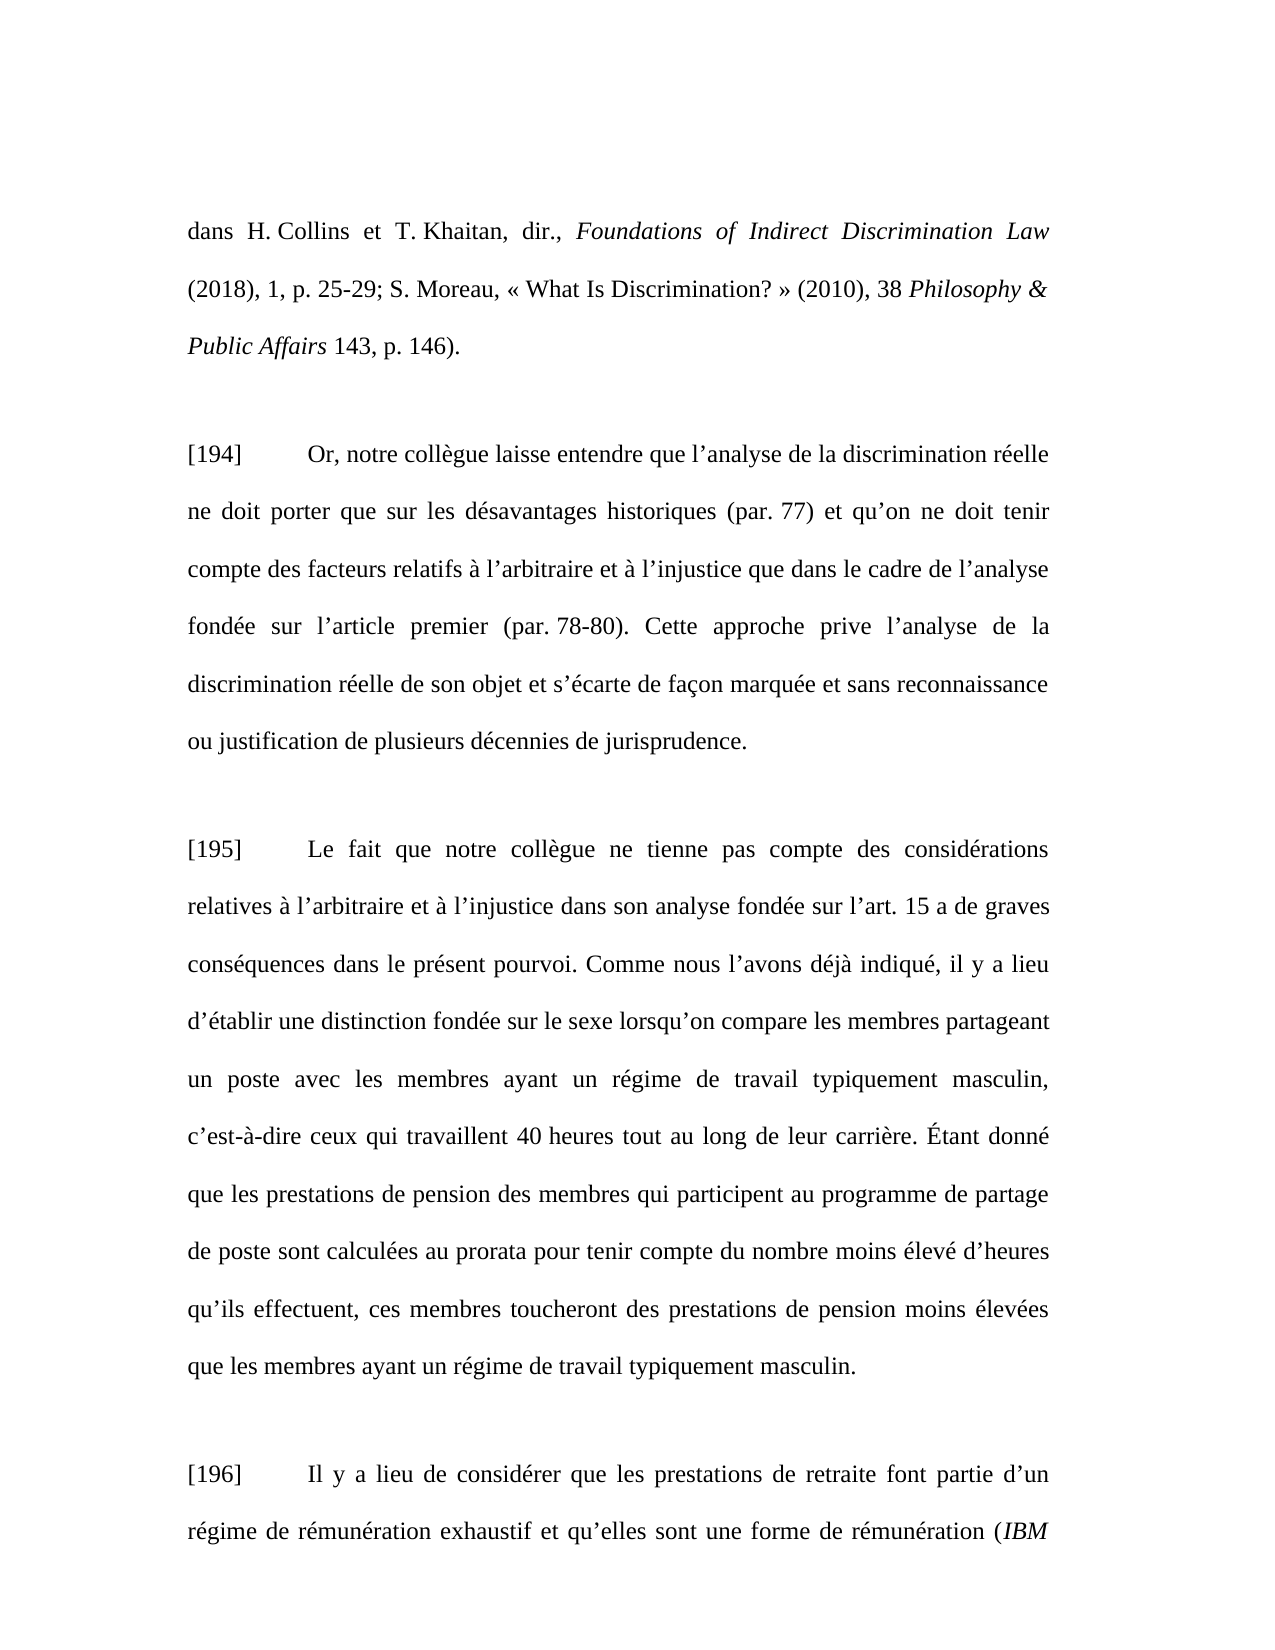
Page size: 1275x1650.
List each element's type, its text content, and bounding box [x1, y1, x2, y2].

text Or, notre collègue laisse entendre que l’analyse de la discrimination réelle ne doit porter que sur les désavantages historiques (par. 77) et qu’on ne doit tenir compte des facteurs relatifs à l’arbitraire et à l’injustice que dans le cadre de l’analyse fondée sur l’article premier (par. 78-80). Cette approche prive l’analyse de la discrimination réelle de son objet et s’écarte de façon marquée et sans reconnaissance ou justification de plusieurs décennies de jurisprudence. [187, 439, 1050, 755]
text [187, 216, 1050, 360]
text Le fait que notre collègue ne tienne pas compte des considérations relatives à l’arbitraire et à l’injustice dans son analyse fondée sur l’art. 15 a de graves conséquences dans le présent pourvoi. Comme nous l’avons déjà indiqué, il y a lieu d’établir une distinction fondée sur le sexe lorsqu’on compare les membres partageant un poste avec les membres ayant un régime de travail typiquement masculin, c’est-à-dire ceux qui travaillent 40 heures tout au long de leur carrière. Étant donné que les prestations de pension des membres qui participent au programme de partage de poste sont calculées au prorata pour tenir compte du nombre moins élevé d’heures qu’ils effectuent, ces membres toucheront des prestations de pension moins élevées que les membres ayant un régime de travail typiquement masculin. [187, 834, 1050, 1380]
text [187, 1459, 1050, 1545]
